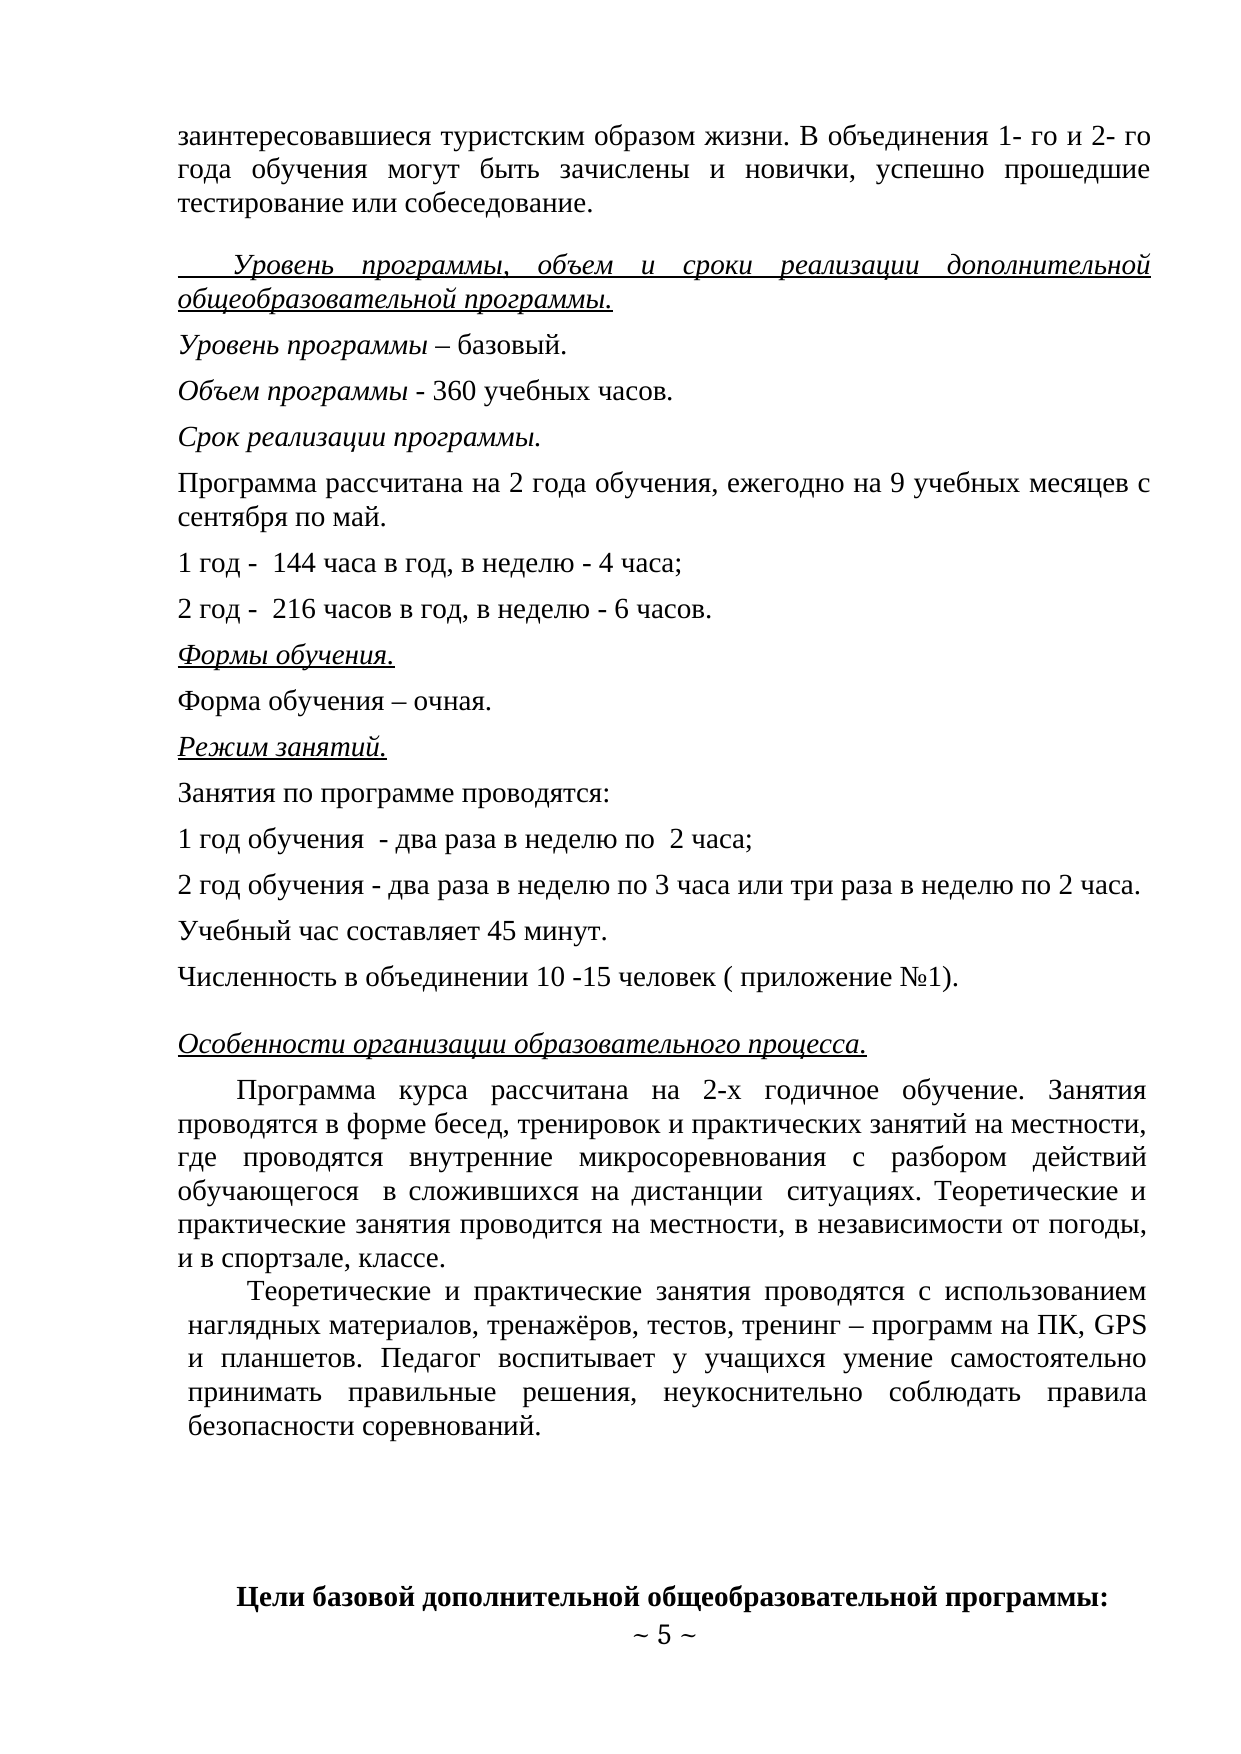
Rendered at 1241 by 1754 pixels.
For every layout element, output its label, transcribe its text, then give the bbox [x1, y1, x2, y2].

text Особенности организации образовательного процесса. [177, 1026, 1152, 1060]
text Теоретические и практические занятия проводятся с использованием наглядных материалов, тренажёров, тестов, тренинг – программ на ПК, GPS и планшетов. Педагог воспитывает у учащихся умение самостоятельно принимать правильные решения, неукоснительно соблюдать правила безопасности соревнований. [188, 1273, 1147, 1441]
text 1 год - 144 часа в год, в неделю - 4 часа; [177, 545, 1152, 578]
text 1 год обучения - два раза в неделю по 2 часа; [177, 821, 1152, 854]
text Формы обучения. [177, 637, 1152, 670]
text Цели базовой дополнительной общеобразовательной программы: [177, 1579, 1152, 1613]
text Уровень программы, объем и сроки реализации дополнительной общеобразовательной программы. [177, 247, 1152, 314]
text Объем программы - 360 учебных часов. [177, 373, 1152, 407]
text Численность в объединении 10 -15 человек ( приложение №1). [177, 959, 1152, 993]
text Программа курса рассчитана на 2-х годичное обучение. Занятия проводятся в форме бесед, тренировок и практических занятий на местности, где проводятся внутренние микросоревнования с разбором действий обучающегося в сложившихся на дистанции ситуациях. Теоретические и практические занятия проводится на местности, в независимости от погоды, и в спортзале, классе. [177, 1072, 1147, 1273]
text Форма обучения – очная. [177, 683, 1152, 716]
text Режим занятий. [177, 729, 1152, 762]
text Учебный час составляет 45 минут. [177, 913, 1152, 947]
text 2 год - 216 часов в год, в неделю - 6 часов. [177, 591, 1152, 624]
text Срок реализации программы. [177, 419, 1152, 453]
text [177, 118, 1152, 219]
text 2 год обучения - два раза в неделю по 3 часа или три раза в неделю по 2 часа. [177, 867, 1152, 901]
text Программа рассчитана на 2 года обучения, ежегодно на 9 учебных месяцев с сентября по май. [177, 465, 1152, 532]
text Уровень программы – базовый. [177, 327, 1152, 361]
text Занятия по программе проводятся: [177, 775, 1152, 808]
